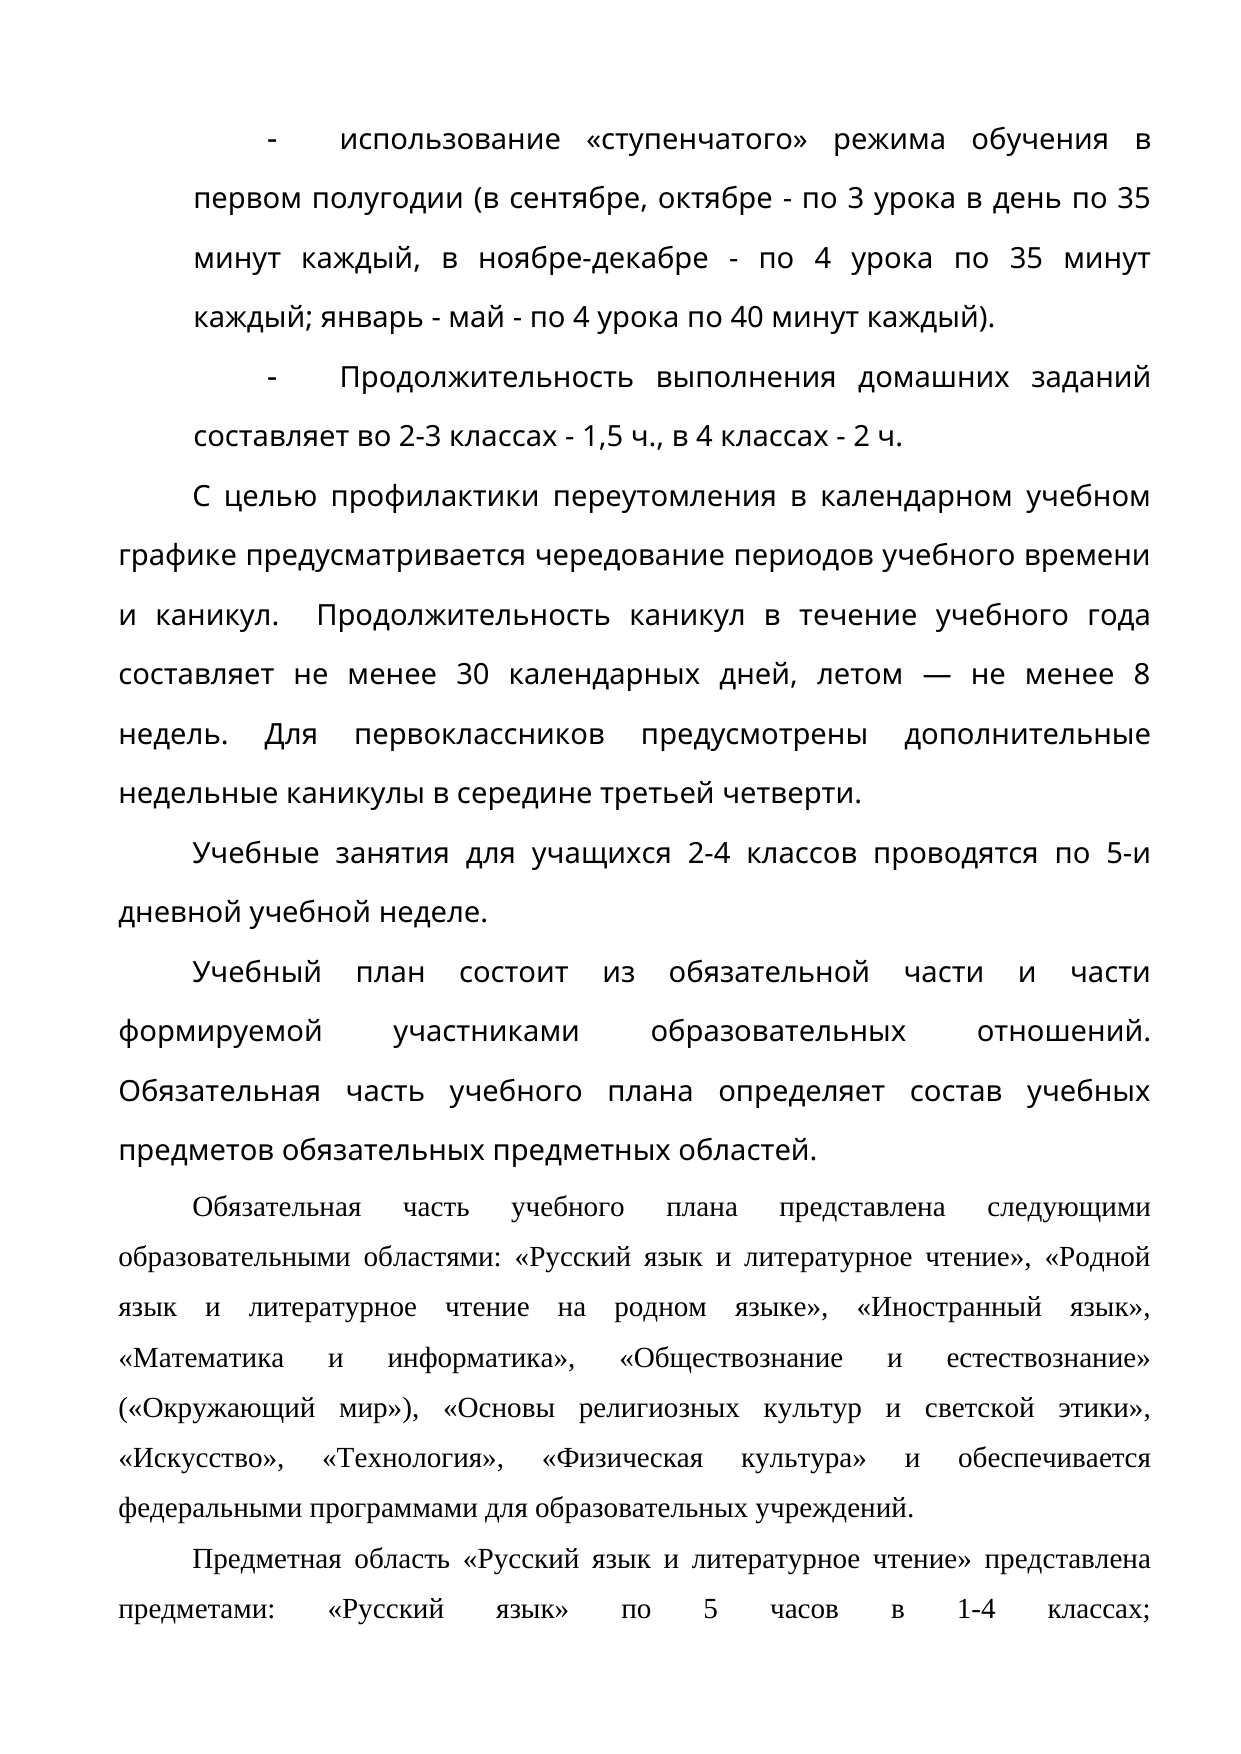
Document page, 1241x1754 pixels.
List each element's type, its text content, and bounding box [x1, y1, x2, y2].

list использование «ступенчатого» режима обучения в первом полугодии (в сентябре, октябре - по 3 урока в день по 35 минут каждый, в ноябре-декабре - по 4 урока по 35 минут каждый; январь - май - по 4 урока по 40 минут каждый). [193, 118, 1152, 336]
text Учебный план состоит из обязательной части и части формируемой участниками образовательных отношений. Обязательная часть учебного плана определяет состав учебных предметов обязательных предметных областей. [118, 951, 1152, 1169]
text Обязательная часть учебного плана представлена следующими образовательными областями: «Русский язык и литературное чтение», «Родной язык и литературное чтение на родном языке», «Иностранный язык», «Математика и информатика», «Обществознание и естествознание» («Окружающий мир»), «Основы религиозных культур и светской этики», «Искусство», «Технология», «Физическая культура» и обеспечивается федеральными программами для образовательных учреждений. [118, 1189, 1152, 1524]
text С целью профилактики переутомления в календарном учебном графике предусматривается чередование периодов учебного времени и каникул. Продолжительность каникул в течение учебного года составляет не менее 30 календарных дней, летом — не менее 8 недель. Для первоклассников предусмотрены дополнительные недельные каникулы в середине третьей четверти. [118, 475, 1152, 812]
list Продолжительность выполнения домашних заданий составляет во 2-3 классах - 1,5 ч., в 4 классах - 2 ч. [193, 356, 1152, 455]
text Учебные занятия для учащихся 2-4 классов проводятся по 5-и дневной учебной неделе. [118, 832, 1152, 931]
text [118, 1541, 1152, 1625]
